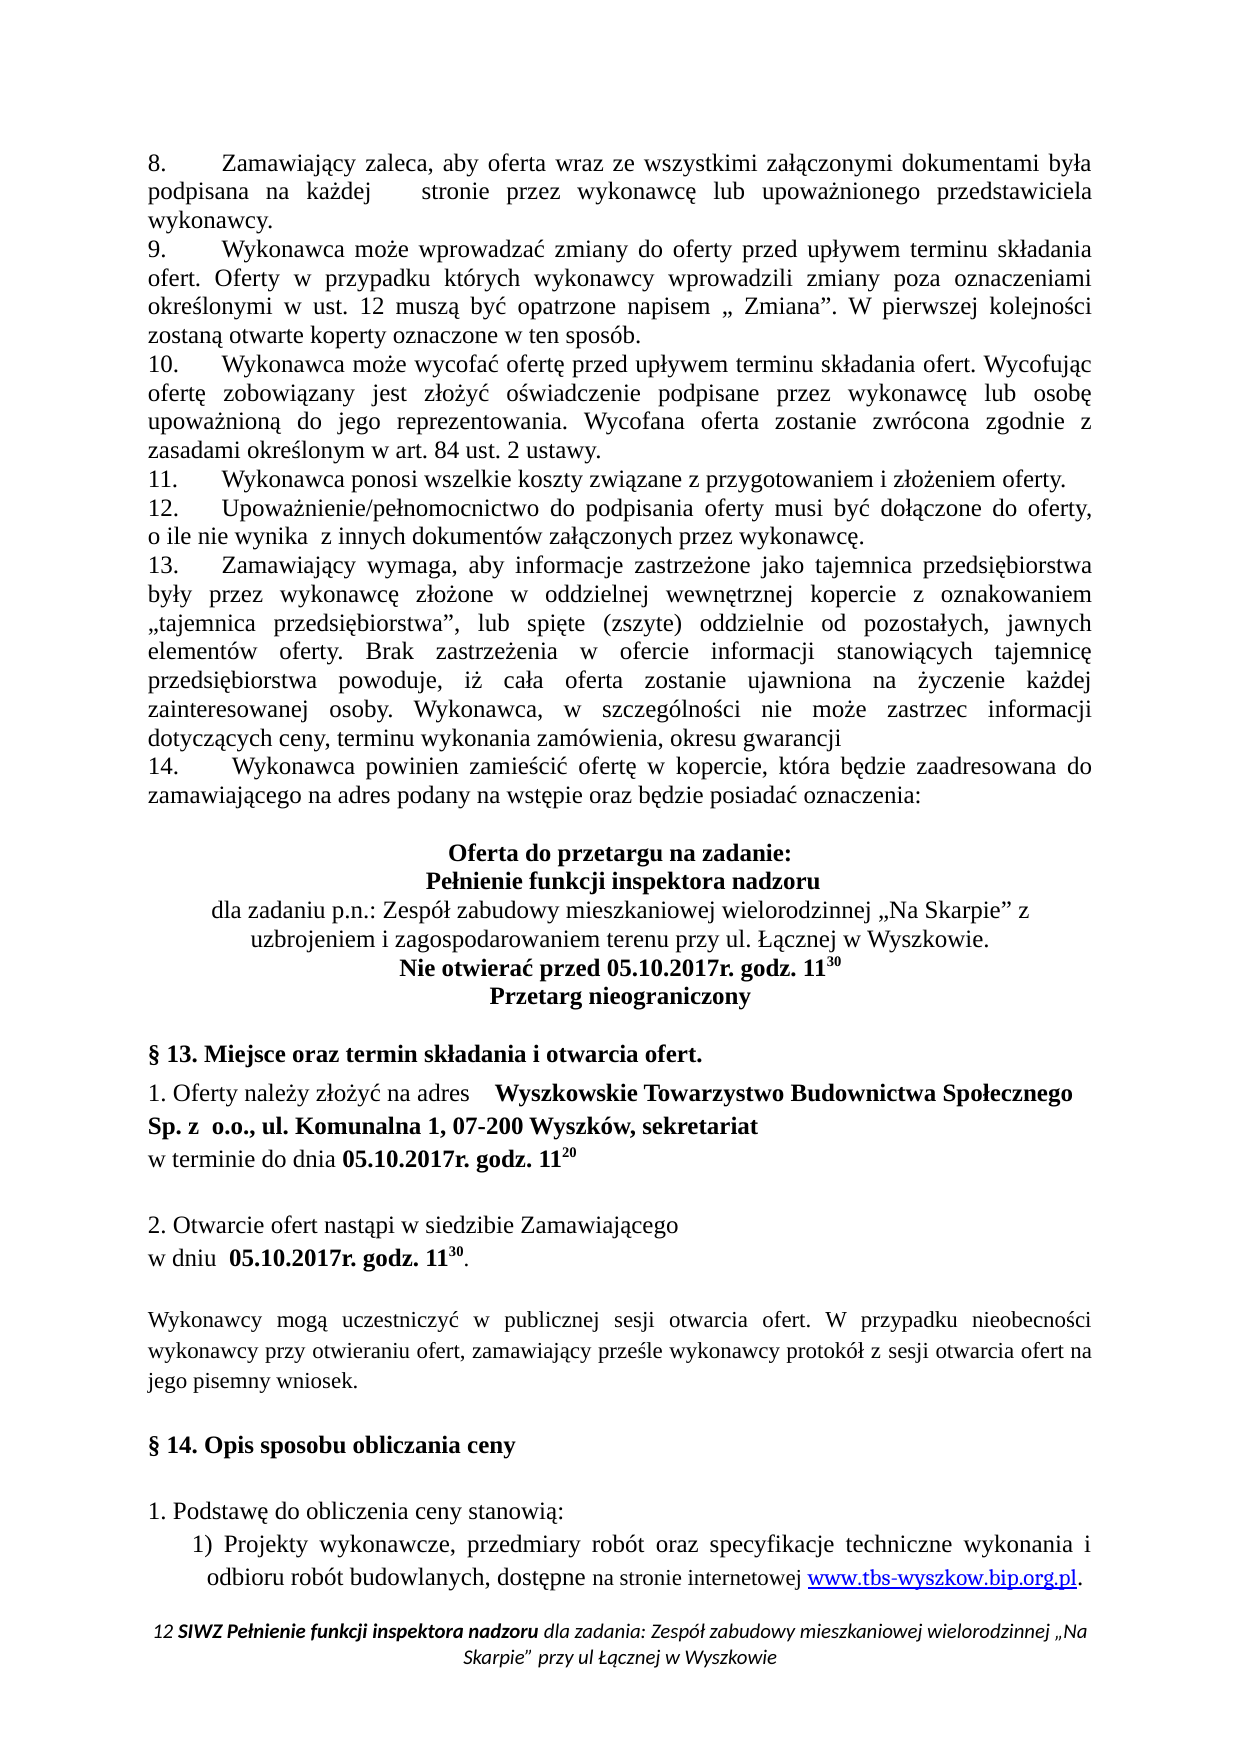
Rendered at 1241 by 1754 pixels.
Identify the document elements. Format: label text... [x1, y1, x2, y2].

text w dniu 05.10.2017r. godz. 1130. [148, 1243, 1093, 1272]
list Wykonawca może wycofać ofertę przed upływem terminu składania ofert. Wycofując ofertę zobowiązany jest złożyć oświadczenie podpisane przez wykonawcę lub osobę upoważnioną do jego reprezentowania. Wycofana oferta zostanie zwrócona zgodnie z zasadami określonym w art. 84 ust. 2 ustawy. [148, 349, 1093, 464]
text 1. Oferty należy złożyć na adres Wyszkowskie Towarzystwo Budownictwa Społecznego Sp. z o.o., ul. Komunalna 1, 07-200 Wyszków, sekretariat [148, 1078, 1093, 1140]
text § 13. Miejsce oraz termin składania i otwarcia ofert. [148, 1039, 1093, 1068]
list Zamawiający wymaga, aby informacje zastrzeżone jako tajemnica przedsiębiorstwa były przez wykonawcę złożone w oddzielnej wewnętrznej kopercie z oznakowaniem „tajemnica przedsiębiorstwa”, lub spięte (zszyte) oddzielnie od pozostałych, jawnych elementów oferty. Brak zastrzeżenia w ofercie informacji stanowiących tajemnicę przedsiębiorstwa powoduje, iż cała oferta zostanie ujawniona na życzenie każdej zainteresowanej osoby. Wykonawca, w szczególności nie może zastrzec informacji dotyczących ceny, terminu wykonania zamówienia, okresu gwarancji [148, 550, 1093, 751]
text Przetarg nieograniczony [148, 981, 1093, 1010]
list Wykonawca powinien zamieścić ofertę w kopercie, która będzie zaadresowana do zamawiającego na adres podany na wstępie oraz będzie posiadać oznaczenia: [148, 751, 1093, 809]
list Zamawiający zaleca, aby oferta wraz ze wszystkimi załączonymi dokumentami była podpisana na każdej stronie przez wykonawcę lub upoważnionego przedstawiciela wykonawcy. [148, 148, 1093, 234]
list Wykonawca może wprowadzać zmiany do oferty przed upływem terminu składania ofert. Oferty w przypadku których wykonawcy wprowadzili zmiany poza oznaczeniami określonymi w ust. 12 muszą być opatrzone napisem „ Zmiana”. W pierwszej kolejności zostaną otwarte koperty oznaczone w ten sposób. [148, 234, 1093, 349]
text 1) Projekty wykonawcze, przedmiary robót oraz specyfikacje techniczne wykonania i odbioru robót budowlanych, dostępne na stronie internetowej www.tbs-wyszkow.bip.org.pl. [148, 1529, 1093, 1591]
text Nie otwierać przed 05.10.2017r. godz. 1130 [148, 953, 1093, 981]
list Wykonawca ponosi wszelkie koszty związane z przygotowaniem i złożeniem oferty. [148, 464, 1093, 493]
text w terminie do dnia 05.10.2017r. godz. 1120 [148, 1144, 1093, 1173]
list Upoważnienie/pełnomocnictwo do podpisania oferty musi być dołączone do oferty, o ile nie wynika z innych dokumentów załączonych przez wykonawcę. [148, 493, 1093, 550]
text 1. Podstawę do obliczenia ceny stanowią: [148, 1496, 1093, 1525]
text 2. Otwarcie ofert nastąpi w siedzibie Zamawiającego [148, 1210, 1093, 1239]
text § 14. Opis sposobu obliczania ceny [148, 1430, 1093, 1459]
text dla zadaniu p.n.: Zespół zabudowy mieszkaniowej wielorodzinnej „Na Skarpie” z uzbrojeniem i zagospodarowaniem terenu przy ul. Łącznej w Wyszkowie. [148, 895, 1093, 953]
text Pełnienie funkcji inspektora nadzoru [148, 866, 1093, 895]
text Wykonawcy mogą uczestniczyć w publicznej sesji otwarcia ofert. W przypadku nieobecności wykonawcy przy otwieraniu ofert, zamawiający prześle wykonawcy protokół z sesji otwarcia ofert na jego pisemny wniosek. [148, 1306, 1093, 1393]
text Oferta do przetargu na zadanie: [148, 838, 1093, 866]
